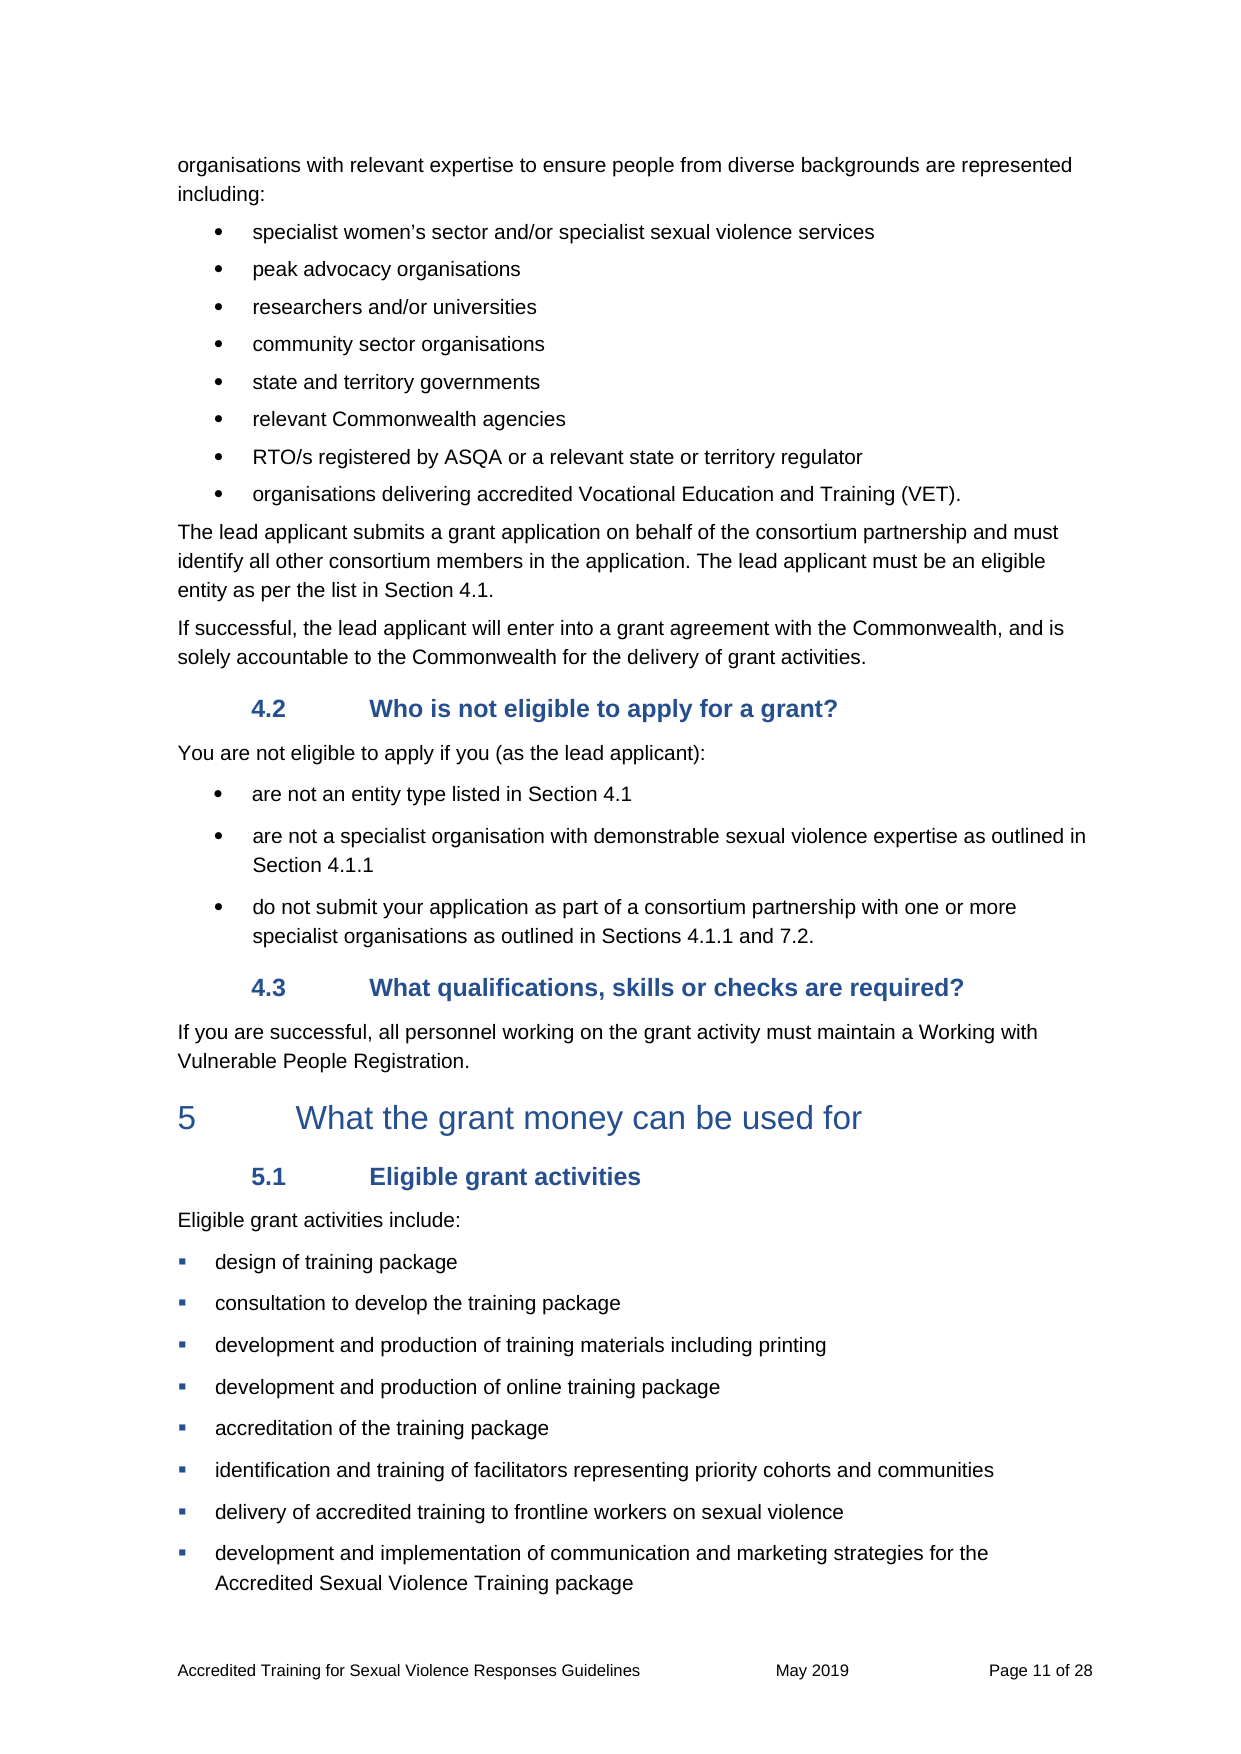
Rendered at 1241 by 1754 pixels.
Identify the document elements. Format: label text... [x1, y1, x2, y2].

list RTO/s registered by ASQA or a relevant state or territory regulator [215, 439, 1092, 468]
text Eligible grant activities include: [177, 1203, 1092, 1232]
list state and territory governments [215, 364, 1092, 393]
list development and production of online training package [177, 1369, 1092, 1399]
list development and implementation of communication and marketing strategies for the Accredited Sexual Violence Training package [177, 1536, 1092, 1594]
subtitle Who is not eligible to apply for a grant? [251, 693, 1092, 723]
list development and production of training materials including printing [177, 1328, 1092, 1357]
list delivery of accredited training to frontline workers on sexual violence [177, 1494, 1092, 1524]
list design of training package [177, 1244, 1092, 1274]
list are not a specialist organisation with demonstrable sexual violence expertise as outlined in Section 4.1.1 [215, 818, 1092, 877]
list If successful, the lead applicant will enter into a grant agreement with the Commonwealth, and is solely accountable to the Commonwealth for the delivery of grant activities. [177, 610, 1092, 668]
subtitle What the grant money can be used for [177, 1098, 1092, 1136]
list researchers and/or universities [215, 289, 1092, 318]
list relevant Commonwealth agencies [215, 402, 1092, 431]
list are not an entity type listed in Section 4.1 [214, 777, 1092, 806]
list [177, 148, 1092, 206]
list identification and training of facilitators representing priority cohorts and communities [177, 1453, 1092, 1482]
subtitle Eligible grant activities [251, 1161, 1092, 1190]
text You are not eligible to apply if you (as the lead applicant): [177, 735, 1092, 764]
list community sector organisations [215, 327, 1092, 356]
list accreditation of the training package [177, 1411, 1092, 1440]
list peak advocacy organisations [215, 252, 1092, 281]
list The lead applicant submits a grant application on behalf of the consortium partnership and must identify all other consortium members in the application. The lead applicant must be an eligible entity as per the list in Section 4.1. [177, 514, 1092, 602]
list do not submit your application as part of a consortium partnership with one or more specialist organisations as outlined in Sections 4.1.1 and 7.2. [215, 889, 1092, 948]
subtitle What qualifications, skills or checks are required? [251, 973, 1092, 1002]
list organisations delivering accredited Vocational Education and Training (VET). [215, 477, 1092, 506]
text If you are successful, all personnel working on the grant activity must maintain a Working with Vulnerable People Registration. [177, 1014, 1092, 1073]
list consultation to develop the training package [177, 1286, 1092, 1315]
list specialist women’s sector and/or specialist sexual violence services [215, 214, 1092, 243]
